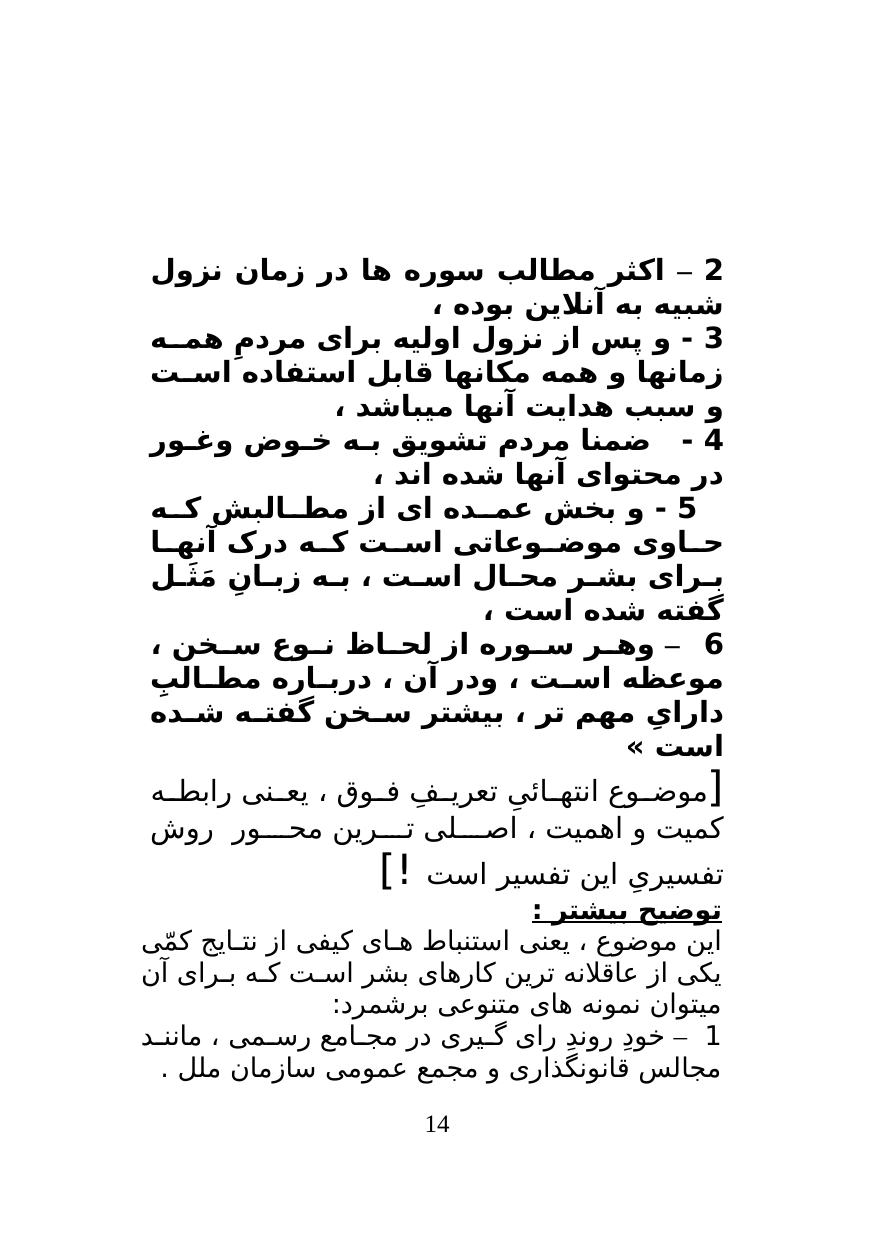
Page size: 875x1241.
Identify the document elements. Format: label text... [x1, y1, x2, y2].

text توضیح بیشتر : [141, 894, 722, 926]
text [موضوع انتهائیِ تعریفِ فوق ، یعنی رابطه کمیت و اهمیت ، اصلی ترین محور روش تفسیریِ این تفسیر است !] [150, 763, 724, 894]
text 6 – وهر سوره از لحاظ نوع سخن ، موعظه است ، ودر آن ، درباره مطالبِ دارایِ مهم تر ، بیشتر سخن گفته شده است » [150, 627, 724, 763]
text 5 - و بخش عمده ای از مطالبش که حاوی موضوعاتی است که درک آنها برای بشر محال است ، به زبانِ مَثَل گفته شده است ، [150, 491, 724, 627]
text این موضوع ، یعنی استنباط های کیفی از نتایج کمّی یکی از عاقلانه ترین کارهای بشر است که برای آن میتوان نمونه های متنوعی برشمرد: [141, 926, 722, 1020]
text 1 – خودِ روندِ رای گیری در مجامع رسمی ، مانند مجالس قانونگذاری و مجمع عمومی سازمان ملل . [141, 1020, 722, 1083]
text 2 – اکثر مطالب سوره ها در زمان نزول شبیه به آنلاین بوده ، [150, 253, 724, 321]
text 4 - ضمنا مردم تشویق به خوض وغور در محتوای آنها شده اند ، [150, 423, 724, 491]
text 3 - و پس از نزول اولیه برای مردمِ همه زمانها و همه مکانها قابل استفاده است و سبب هدایت آنها میباشد ، [150, 321, 724, 423]
